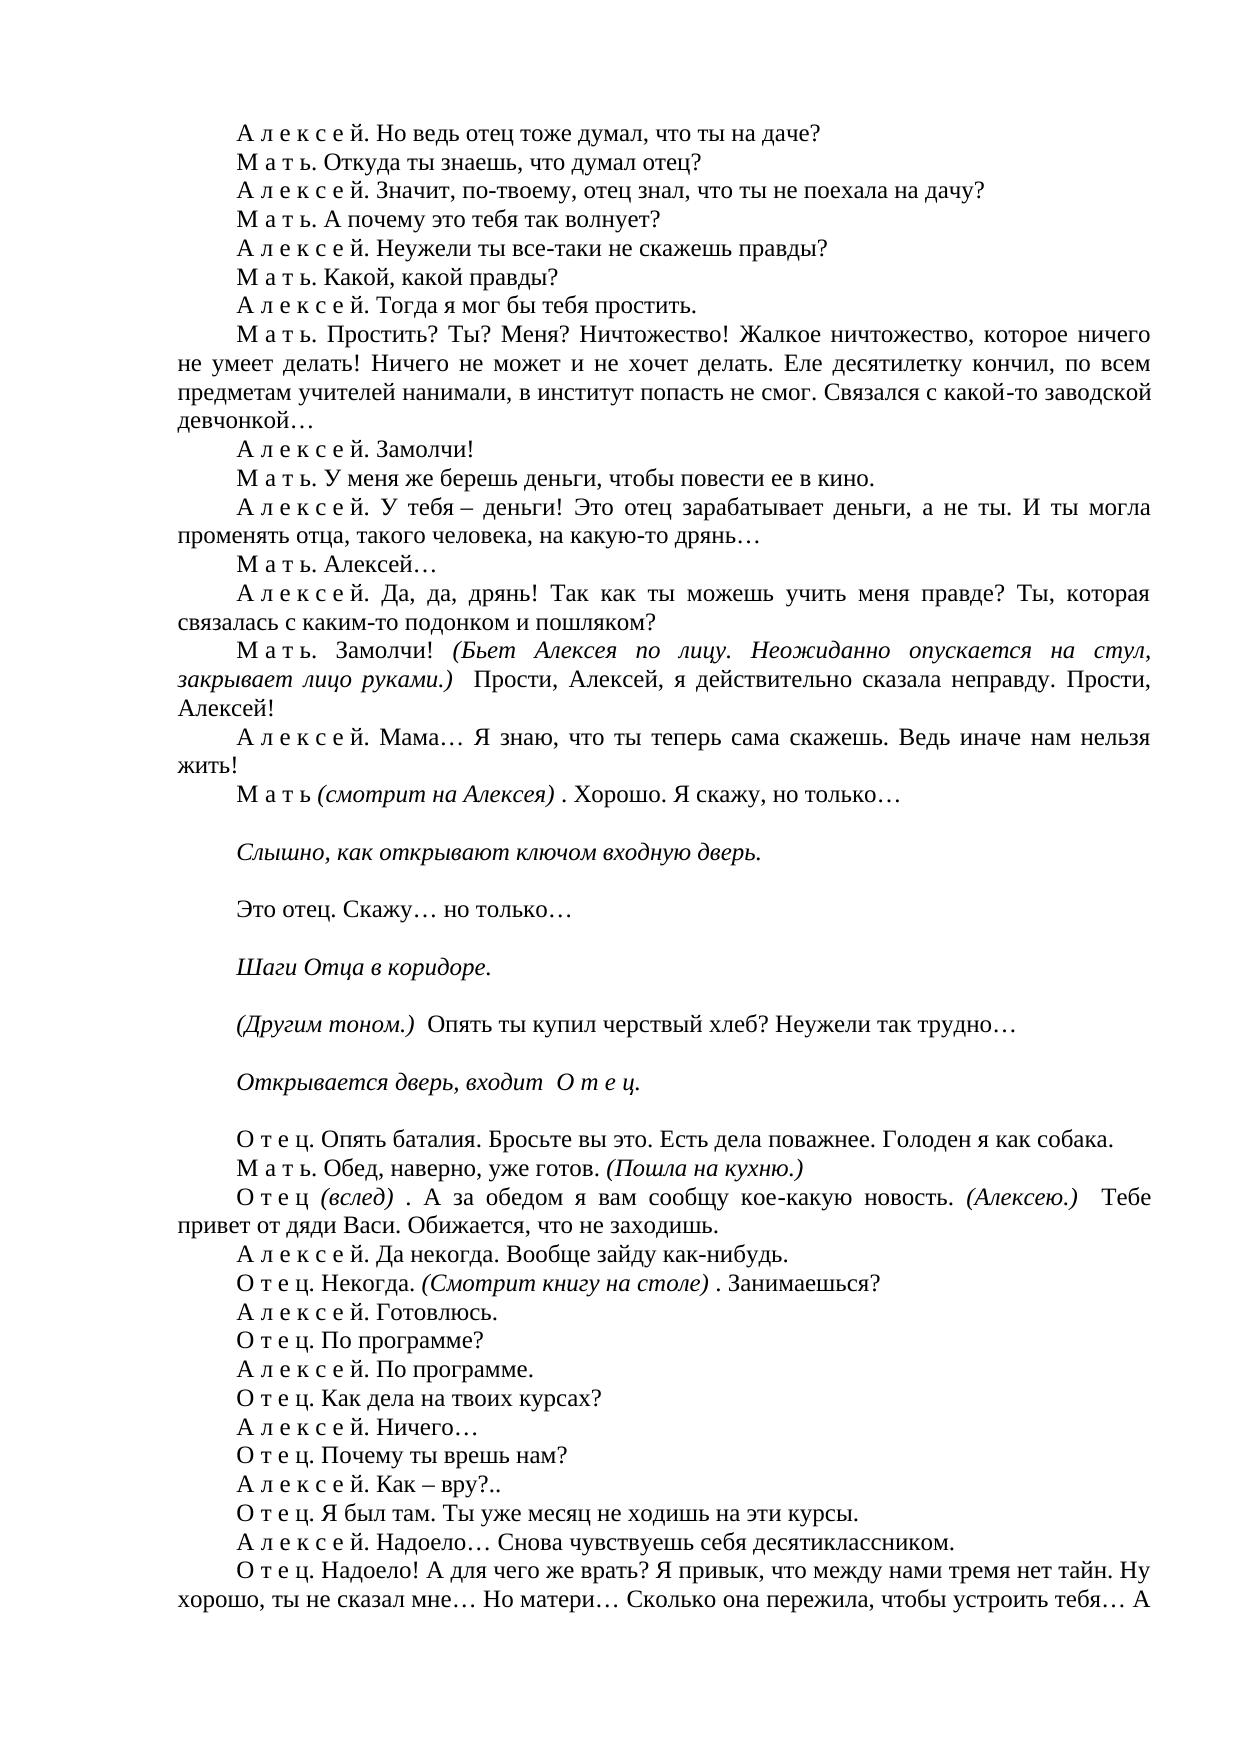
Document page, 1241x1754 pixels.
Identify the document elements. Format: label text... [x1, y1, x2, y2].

text А л е к с е й. Да, да, дрянь! Так как ты можешь учить меня правде? Ты, которая связалась с каким-то подонком и пошляком? [177, 578, 1152, 636]
text М а т ь. Алексей… [177, 549, 1152, 578]
text О т е ц. Как дела на твоих курсах? [177, 1383, 1152, 1412]
text А л е к с е й. Мама… Я знаю, что ты теперь сама скажешь. Ведь иначе нам нельзя жить! [177, 722, 1152, 779]
text М а т ь. Какой, какой правды? [177, 262, 1152, 291]
text О т е ц. Некогда. (Смотрит книгу на столе) . Занимаешься? [177, 1268, 1152, 1297]
text А л е к с е й. Неужели ты все-таки не скажешь правды? [177, 233, 1152, 262]
text А л е к с е й. Да некогда. Вообще зайду как-нибудь. [177, 1239, 1152, 1268]
text (Другим тоном.) Опять ты купил черствый хлеб? Неужели так трудно… [177, 1009, 1152, 1038]
text А л е к с е й. По программе. [177, 1354, 1152, 1383]
text М а т ь. Простить? Ты? Меня? Ничтожество! Жалкое ничтожество, которое ничего не умеет делать! Ничего не может и не хочет делать. Еле десятилетку кончил, по всем предметам учителей нанимали, в институт попасть не смог. Связался с какой-то заводской девчонкой… [177, 319, 1152, 434]
text О т е ц (вслед) . А за обедом я вам сообщу кое-какую новость. (Алексею.) Тебе привет от дяди Васи. Обижается, что не заходишь. [177, 1182, 1152, 1239]
text М а т ь. Обед, наверно, уже готов. (Пошла на кухню.) [177, 1153, 1152, 1182]
text А л е к с е й. Замолчи! [177, 434, 1152, 463]
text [177, 1556, 1152, 1613]
text А л е к с е й. Надоело… Снова чувствуешь себя десятиклассником. [177, 1527, 1152, 1556]
text М а т ь. Откуда ты знаешь, что думал отец? [177, 147, 1152, 176]
text А л е к с е й. Значит, по-твоему, отец знал, что ты не поехала на дачу? [177, 176, 1152, 204]
text А л е к с е й. Как – вру?.. [177, 1469, 1152, 1498]
text О т е ц. Опять баталия. Бросьте вы это. Есть дела поважнее. Голоден я как собака. [177, 1124, 1152, 1153]
text Открывается дверь, входит О т е ц. [177, 1067, 1152, 1096]
text М а т ь. У меня же берешь деньги, чтобы повести ее в кино. [177, 463, 1152, 492]
text А л е к с е й. Готовлюсь. [177, 1297, 1152, 1326]
text А л е к с е й. Но ведь отец тоже думал, что ты на даче? [177, 118, 1152, 147]
text О т е ц. Я был там. Ты уже месяц не ходишь на эти курсы. [177, 1498, 1152, 1527]
text М а т ь. Замолчи! (Бьет Алексея по лицу. Неожиданно опускается на стул, закрывает лицо руками.) Прости, Алексей, я действительно сказала неправду. Прости, Алексей! [177, 636, 1152, 722]
text О т е ц. Почему ты врешь нам? [177, 1441, 1152, 1469]
text А л е к с е й. Тогда я мог бы тебя простить. [177, 291, 1152, 319]
text М а т ь. А почему это тебя так волнует? [177, 204, 1152, 233]
text А л е к с е й. У тебя – деньги! Это отец зарабатывает деньги, а не ты. И ты могла променять отца, такого человека, на какую-то дрянь… [177, 492, 1152, 549]
text М а т ь (смотрит на Алексея) . Хорошо. Я скажу, но только… [177, 779, 1152, 808]
text Шаги Отца в коридоре. [177, 952, 1152, 981]
text О т е ц. По программе? [177, 1326, 1152, 1354]
text А л е к с е й. Ничего… [177, 1412, 1152, 1441]
text Слышно, как открывают ключом входную дверь. [177, 837, 1152, 866]
text Это отец. Скажу… но только… [177, 894, 1152, 923]
